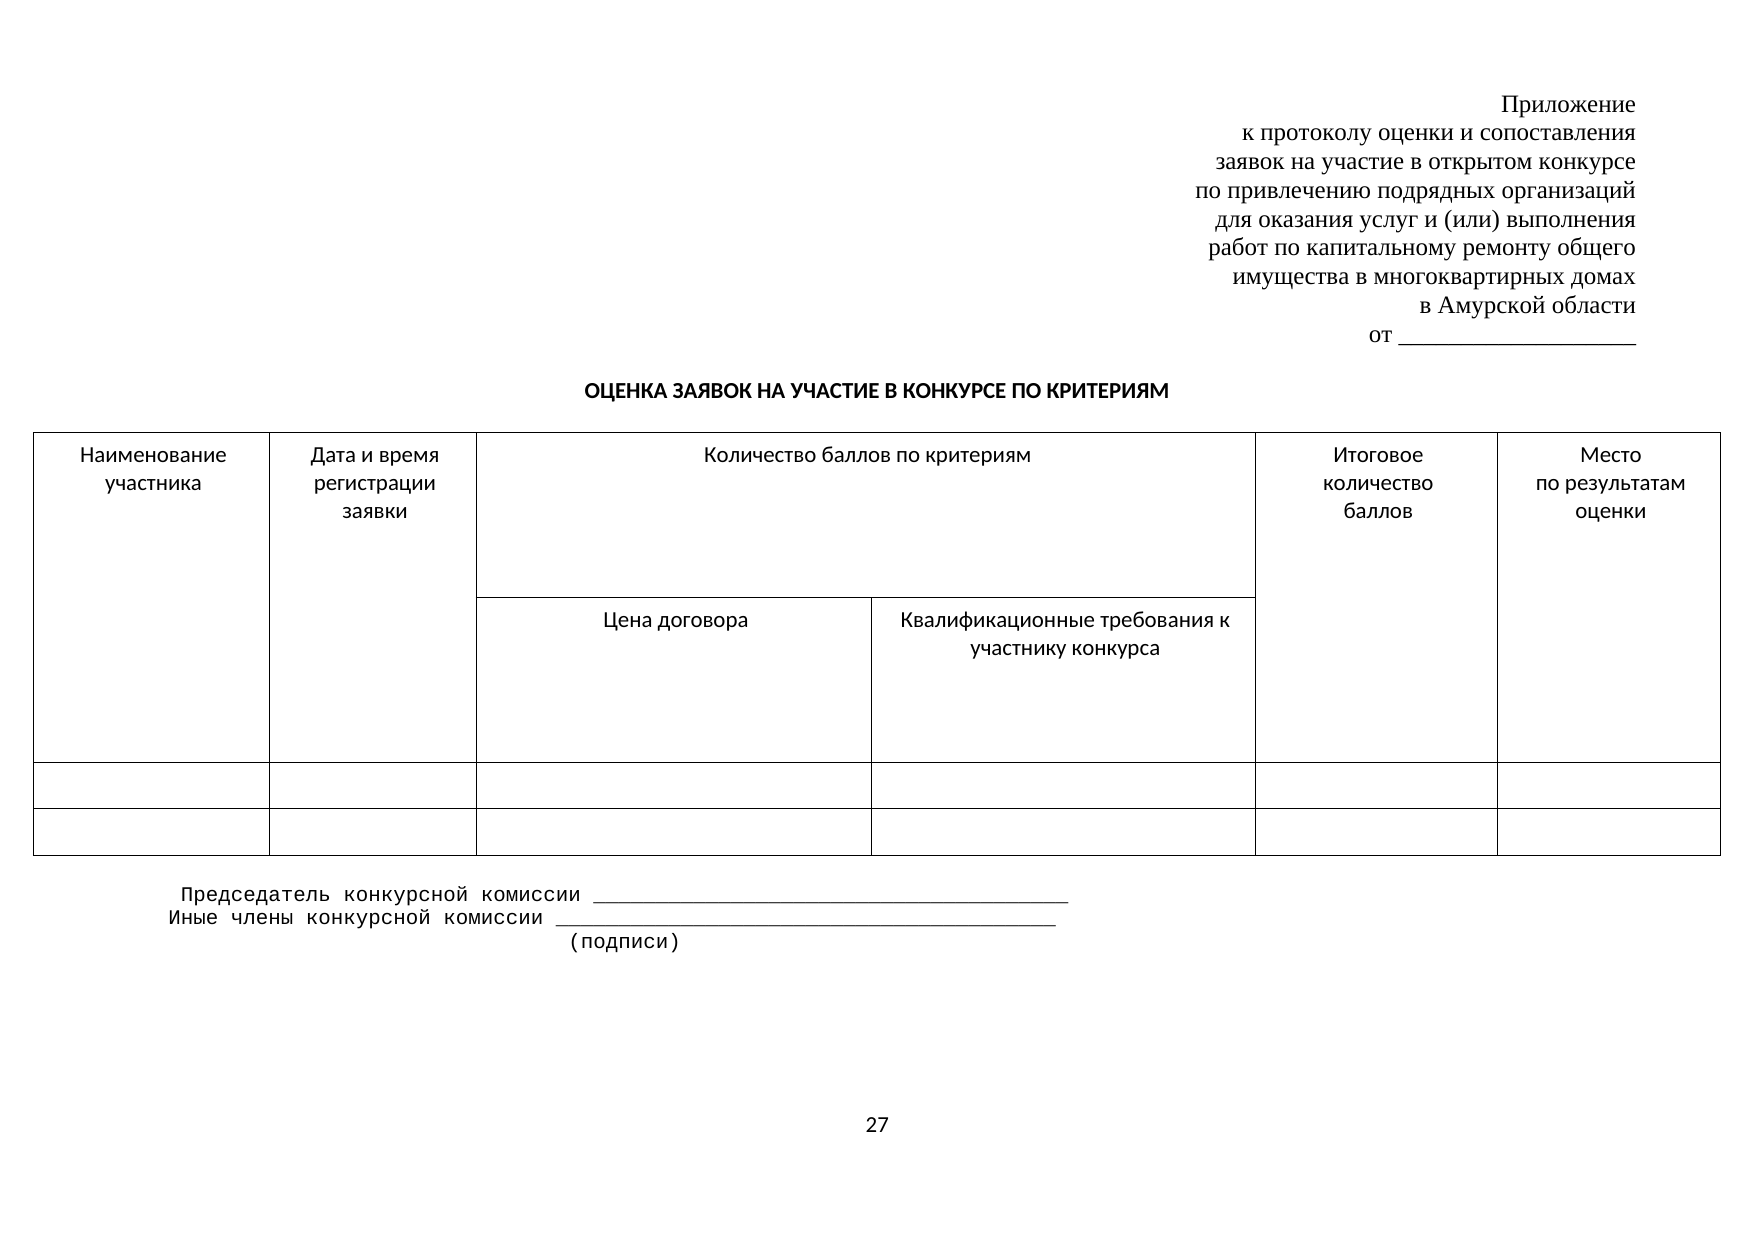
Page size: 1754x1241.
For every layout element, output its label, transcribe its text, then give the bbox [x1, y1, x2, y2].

table_cell [477, 763, 871, 808]
text Иные члены конкурсной комиссии ________________________________________ [118, 907, 1636, 931]
table_cell [1256, 763, 1497, 808]
table_cell [1498, 809, 1720, 854]
text от ___________________ [118, 319, 1636, 347]
table_cell [1256, 809, 1497, 854]
table_cell [477, 809, 871, 854]
table_cell Квалификационные требования к участнику конкурса [872, 598, 1255, 762]
table_cell Цена договора [477, 598, 871, 762]
text заявок на участие в открытом конкурсе [118, 146, 1636, 175]
text имущества в многоквартирных домах [118, 261, 1636, 290]
text Председатель конкурсной комиссии ______________________________________ [118, 883, 1636, 907]
table_header Итоговое количество баллов [1256, 433, 1497, 762]
text (подписи) [118, 931, 1636, 954]
text ОЦЕНКА ЗАЯВОК НА УЧАСТИЕ В КОНКУРСЕ ПО КРИТЕРИЯМ [118, 376, 1636, 404]
table_cell [34, 763, 269, 808]
table_cell [270, 763, 476, 808]
table_header Наименование участника [34, 433, 269, 762]
text в Амурской области [118, 290, 1636, 319]
text к протоколу оценки и сопоставления [118, 117, 1636, 146]
table_cell [872, 809, 1255, 854]
table_cell [270, 809, 476, 854]
text работ по капитальному ремонту общего [118, 232, 1636, 261]
table_header Количество баллов по критериям [477, 433, 1255, 597]
table_header Дата и время регистрации заявки [270, 433, 476, 762]
text Приложение [118, 89, 1636, 117]
table_cell [34, 809, 269, 854]
table_cell [872, 763, 1255, 808]
text для оказания услуг и (или) выполнения [118, 204, 1636, 232]
text по привлечению подрядных организаций [118, 175, 1636, 204]
table_cell [1498, 763, 1720, 808]
table_header Место по результатам оценки [1498, 433, 1720, 762]
